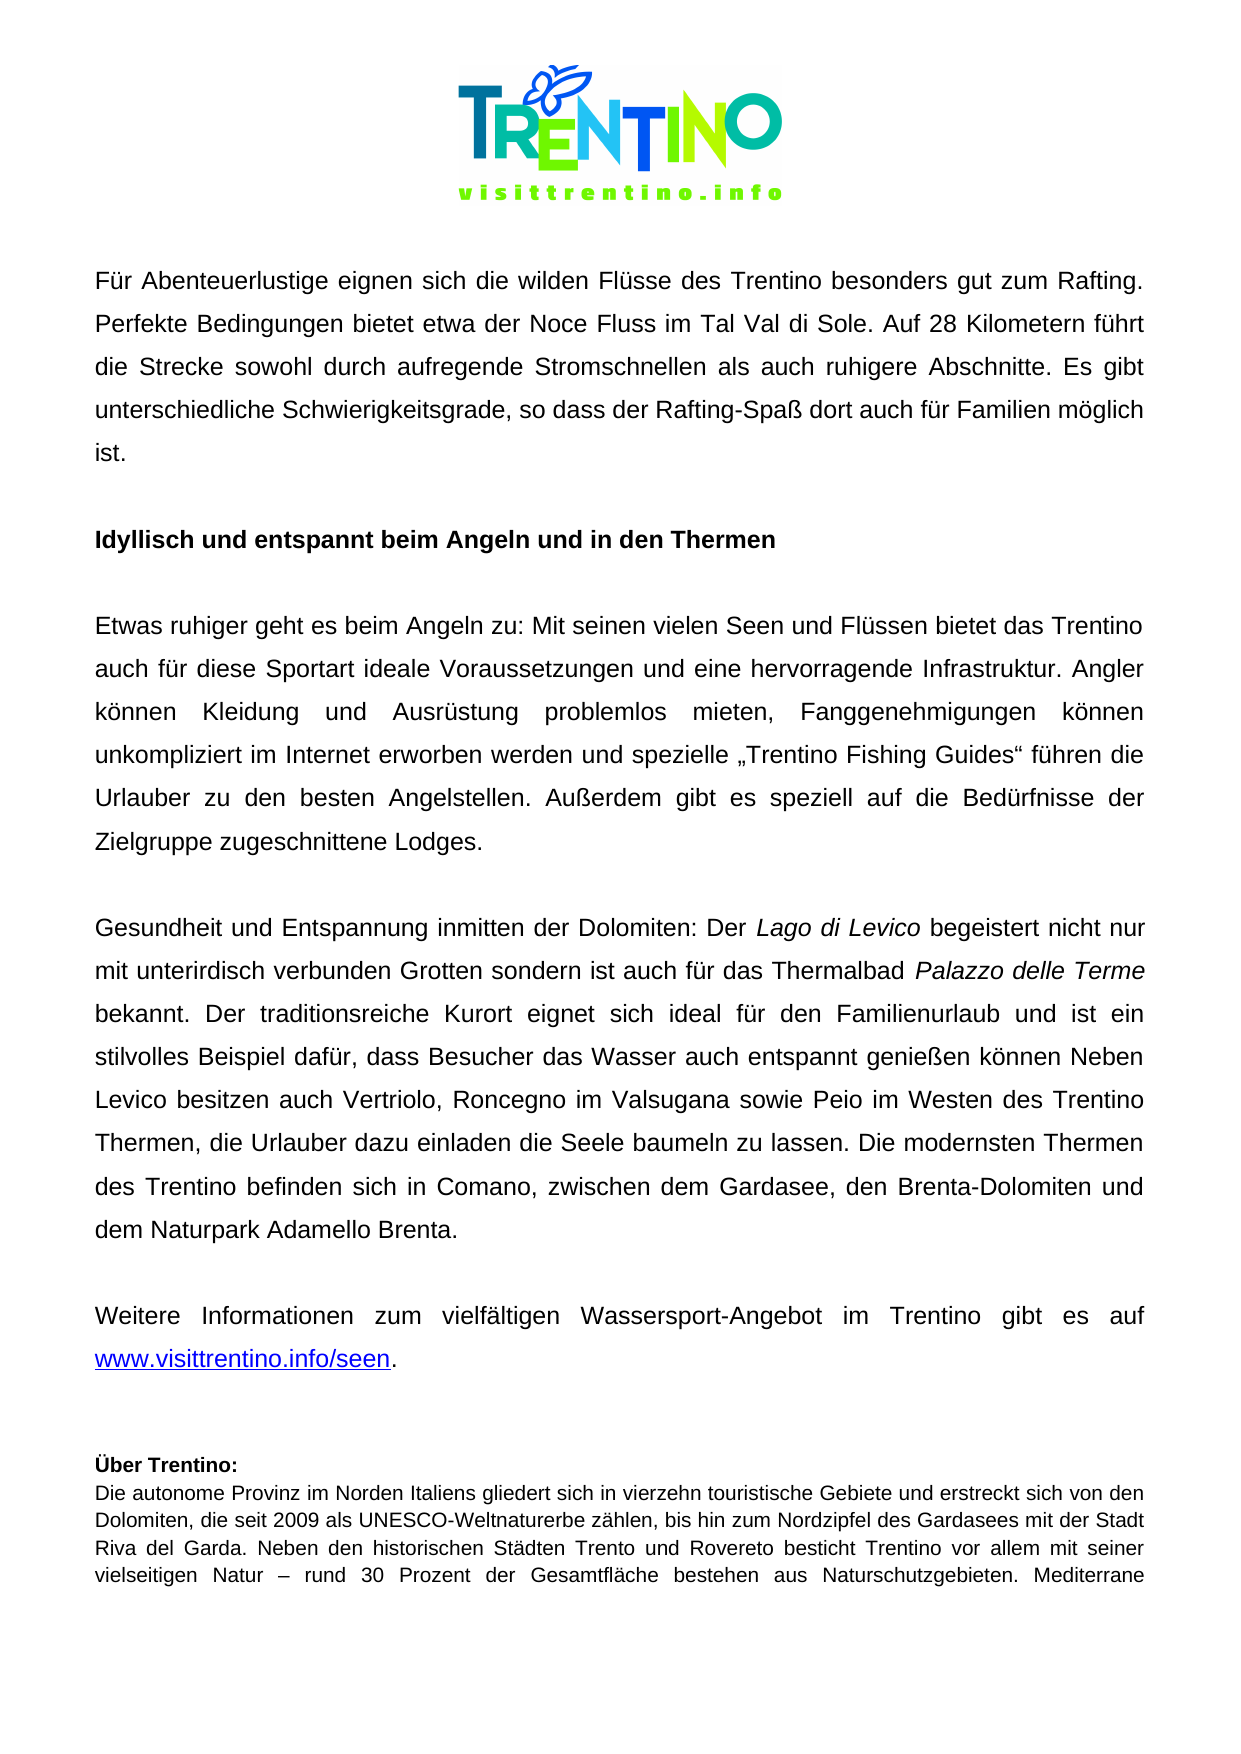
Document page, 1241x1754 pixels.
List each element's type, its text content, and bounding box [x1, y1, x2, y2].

text Über Trentino: [94, 1453, 1146, 1477]
text Weitere Informationen zum vielfältigen Wassersport-Angebot im Trentino gibt es auf www.visittrentino.info/seen. [94, 1301, 1146, 1373]
text Für Abenteuerlustige eignen sich die wilden Flüsse des Trentino besonders gut zum Rafting. Perfekte Bedingungen bietet etwa der Noce Fluss im Tal Val di Sole. Auf 28 Kilometern führt die Strecke sowohl durch aufregende Stromschnellen als auch ruhigere Abschnitte. Es gibt unterschiedliche Schwierigkeitsgrade, so dass der Rafting-Spaß dort auch für Familien möglich ist. [94, 266, 1146, 467]
text Idyllisch und entspannt beim Angeln und in den Thermen [94, 524, 1146, 553]
text Etwas ruhiger geht es beim Angeln zu: Mit seinen vielen Seen und Flüssen bietet das Trentino auch für diese Sportart ideale Voraussetzungen und eine hervorragende Infrastruktur. Angler können Kleidung und Ausrüstung problemlos mieten, Fanggenehmigungen können unkompliziert im Internet erworben werden und spezielle „Trentino Fishing Guides“ führen die Urlauber zu den besten Angelstellen. Außerdem gibt es speziell auf die Bedürfnisse der Zielgruppe zugeschnittene Lodges. [94, 611, 1146, 855]
picture [458, 65, 782, 206]
text Gesundheit und Entspannung inmitten der Dolomiten: Der Lago di Levico begeistert nicht nur mit unterirdisch verbunden Grotten sondern ist auch für das Thermalbad Palazzo delle Terme bekannt. Der traditionsreiche Kurort eignet sich ideal für den Familienurlaub und ist ein stilvolles Beispiel dafür, dass Besucher das Wasser auch entspannt genießen können Neben Levico besitzen auch Vertriolo, Roncegno im Valsugana sowie Peio im Westen des Trentino Thermen, die Urlauber dazu einladen die Seele baumeln zu lassen. Die modernsten Thermen des Trentino befinden sich in Comano, zwischen dem Gardasee, den Brenta-Dolomiten und dem Naturpark Adamello Brenta. [94, 913, 1146, 1243]
